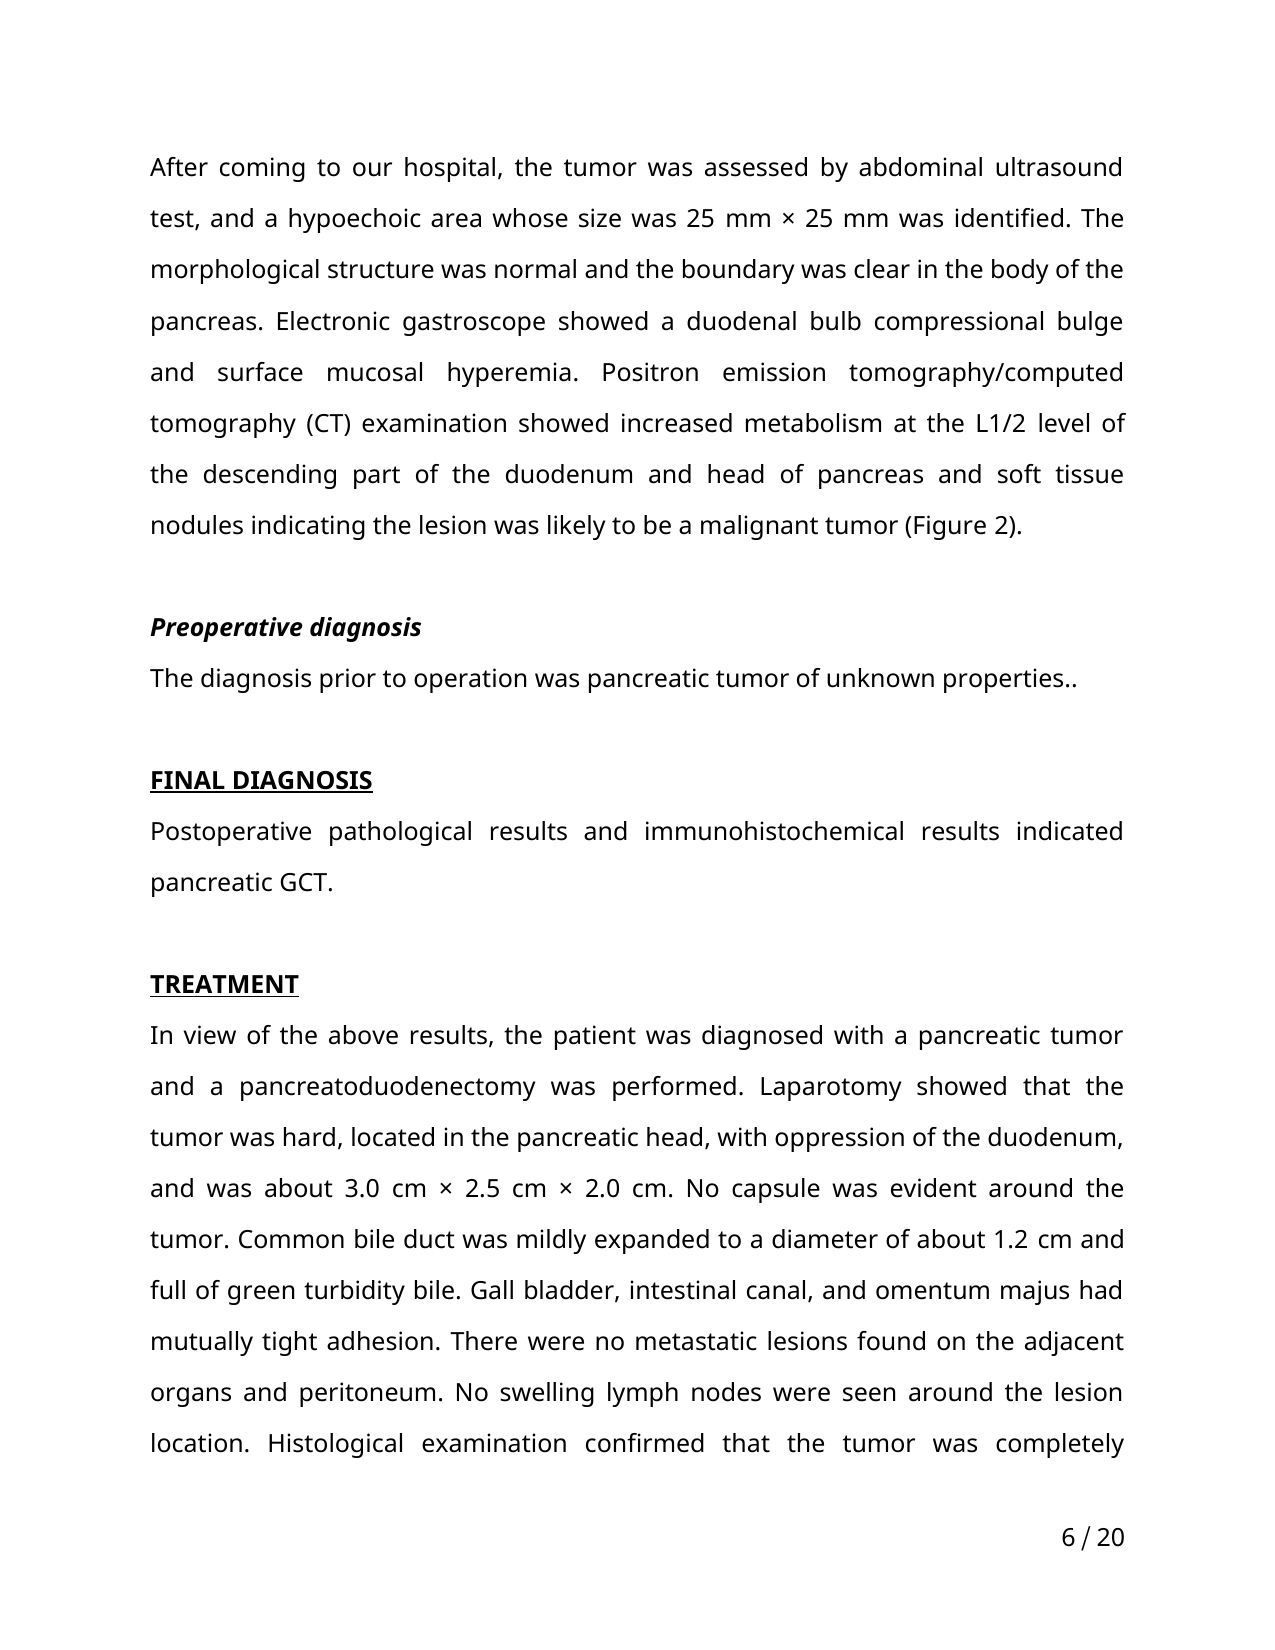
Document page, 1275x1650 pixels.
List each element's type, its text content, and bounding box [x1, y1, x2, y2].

text Postoperative pathological results and immunohistochemical results indicated pancreatic GCT. [150, 813, 1125, 899]
text FINAL DIAGNOSIS [150, 762, 1125, 797]
text The diagnosis prior to operation was pancreatic tumor of unknown properties.. [150, 660, 1125, 694]
text After coming to our hospital, the tumor was assessed by abdominal ultrasound test, and a hypoechoic area whose size was 25 mm × 25 mm was identified. The morphological structure was normal and the boundary was clear in the body of the pancreas. Electronic gastroscope showed a duodenal bulb compressional bulge and surface mucosal hyperemia. Positron emission tomography/computed tomography (CT) examination showed increased metabolism at the L1/2 level of the descending part of the duodenum and head of pancreas and soft tissue nodules indicating the lesion was likely to be a malignant tumor (Figure 2). [150, 150, 1125, 541]
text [150, 1018, 1125, 1460]
text TREATMENT [150, 967, 1125, 1001]
text Preoperative diagnosis [150, 609, 1125, 643]
